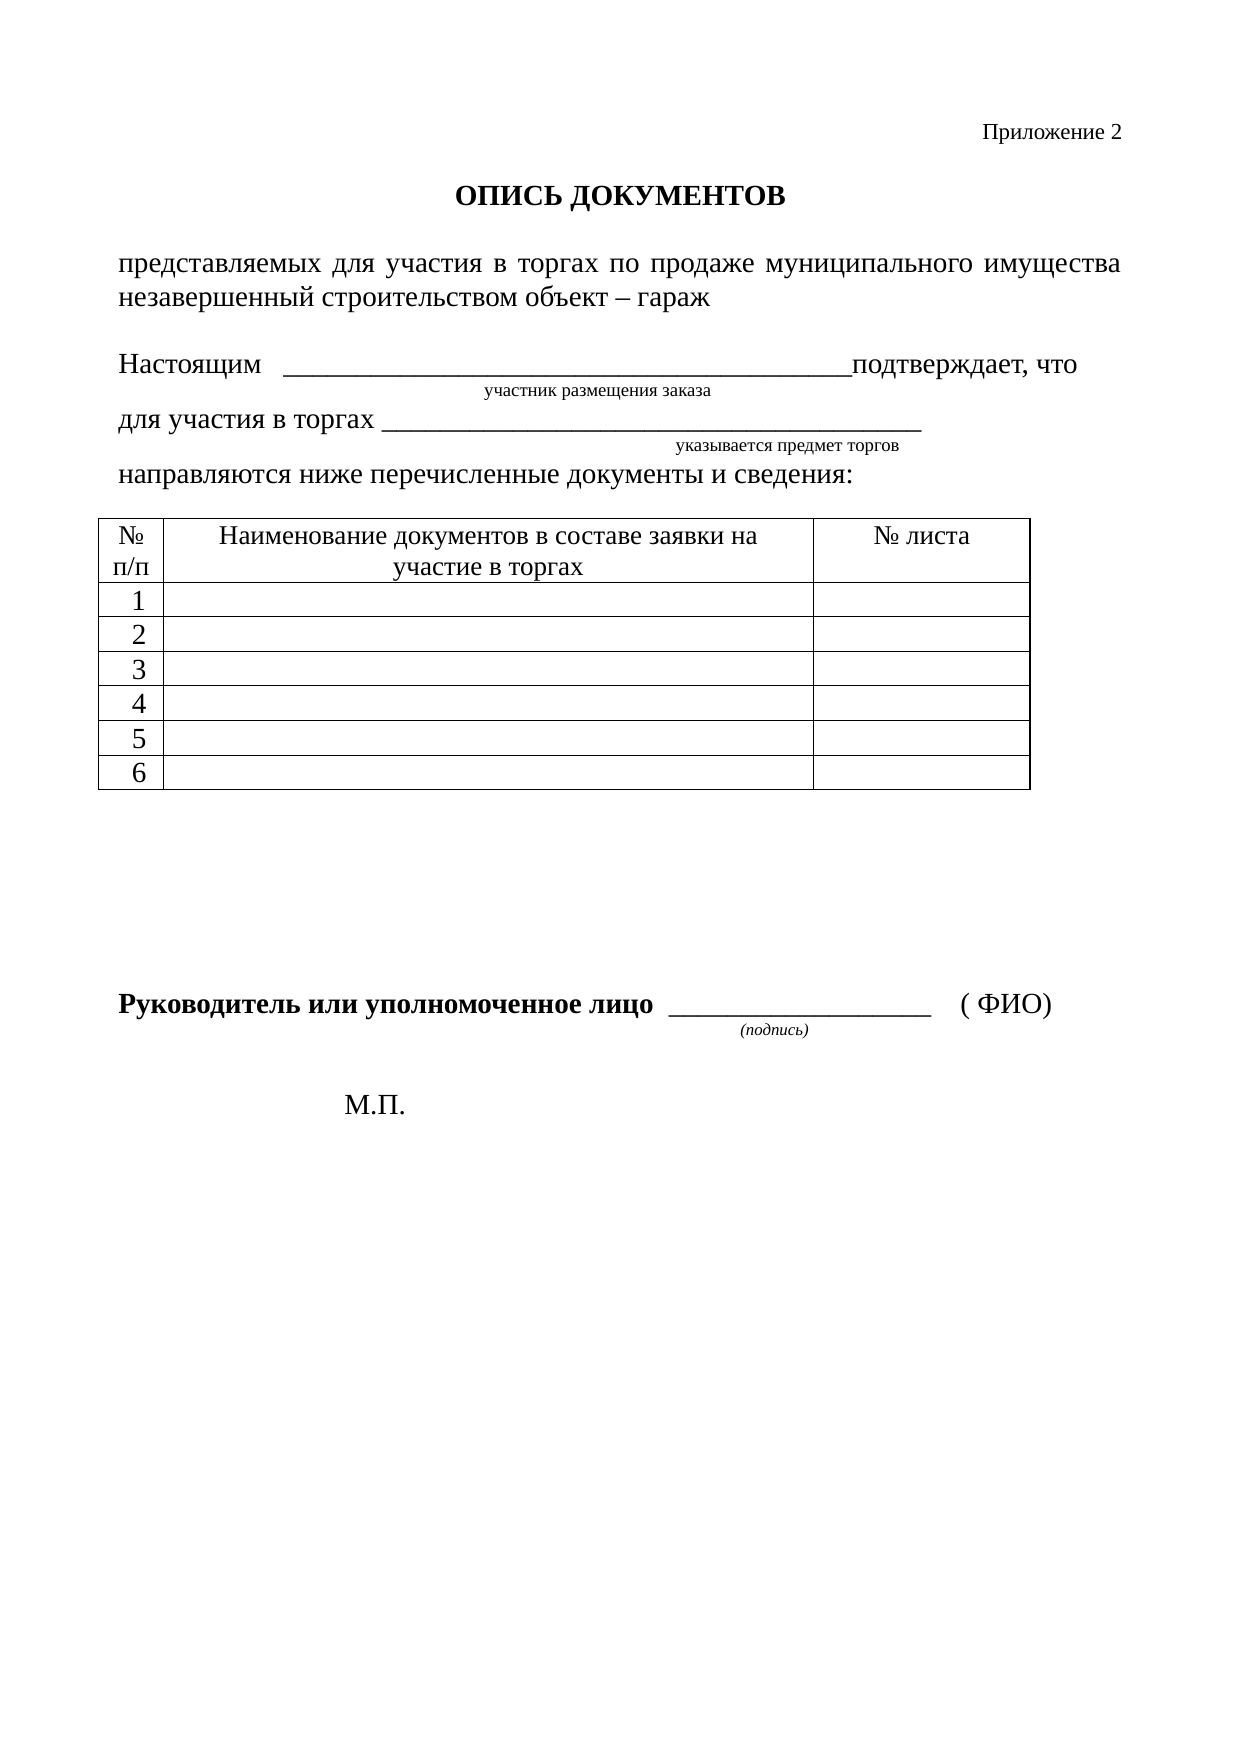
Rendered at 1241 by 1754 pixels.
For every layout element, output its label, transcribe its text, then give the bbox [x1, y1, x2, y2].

text Приложение 2 [118, 118, 1122, 144]
table_cell [164, 721, 813, 754]
table_header № п/п [99, 519, 163, 582]
table_cell 3 [99, 652, 163, 685]
table_cell [814, 686, 1029, 720]
table_cell 5 [99, 721, 163, 754]
text представляемых для участия в торгах по продаже муниципального имущества незавершенный строительством объект – гараж [118, 245, 1122, 312]
table_cell [164, 652, 813, 685]
table_cell 4 [99, 686, 163, 720]
table_cell [164, 617, 813, 651]
text указывается предмет торгов [118, 434, 1122, 456]
text М.П. [118, 1087, 1122, 1121]
table_cell [814, 652, 1029, 685]
text (подпись) [399, 1020, 1122, 1054]
table_cell [814, 721, 1029, 754]
table_cell [164, 583, 813, 616]
table_header Наименование документов в составе заявки на участие в торгах [164, 519, 813, 582]
table_header № листа [814, 519, 1029, 582]
table_cell 1 [99, 583, 163, 616]
text направляются ниже перечисленные документы и сведения: [118, 456, 1122, 489]
text Руководитель или уполномоченное лицо __________________ ( ФИО) [118, 987, 1122, 1020]
text участник размещения заказа [118, 379, 1122, 401]
text Настоящим _______________________________________подтверждает, что [118, 346, 1122, 379]
table_cell [164, 686, 813, 720]
table_cell [814, 617, 1029, 651]
table_cell [164, 756, 813, 789]
text для участия в торгах _____________________________________ [118, 401, 1122, 434]
text ОПИСЬ ДОКУМЕНТОВ [118, 178, 1122, 212]
table_cell [814, 583, 1029, 616]
table_cell 6 [99, 756, 163, 789]
table_cell 2 [99, 617, 163, 651]
table_cell [814, 756, 1029, 789]
